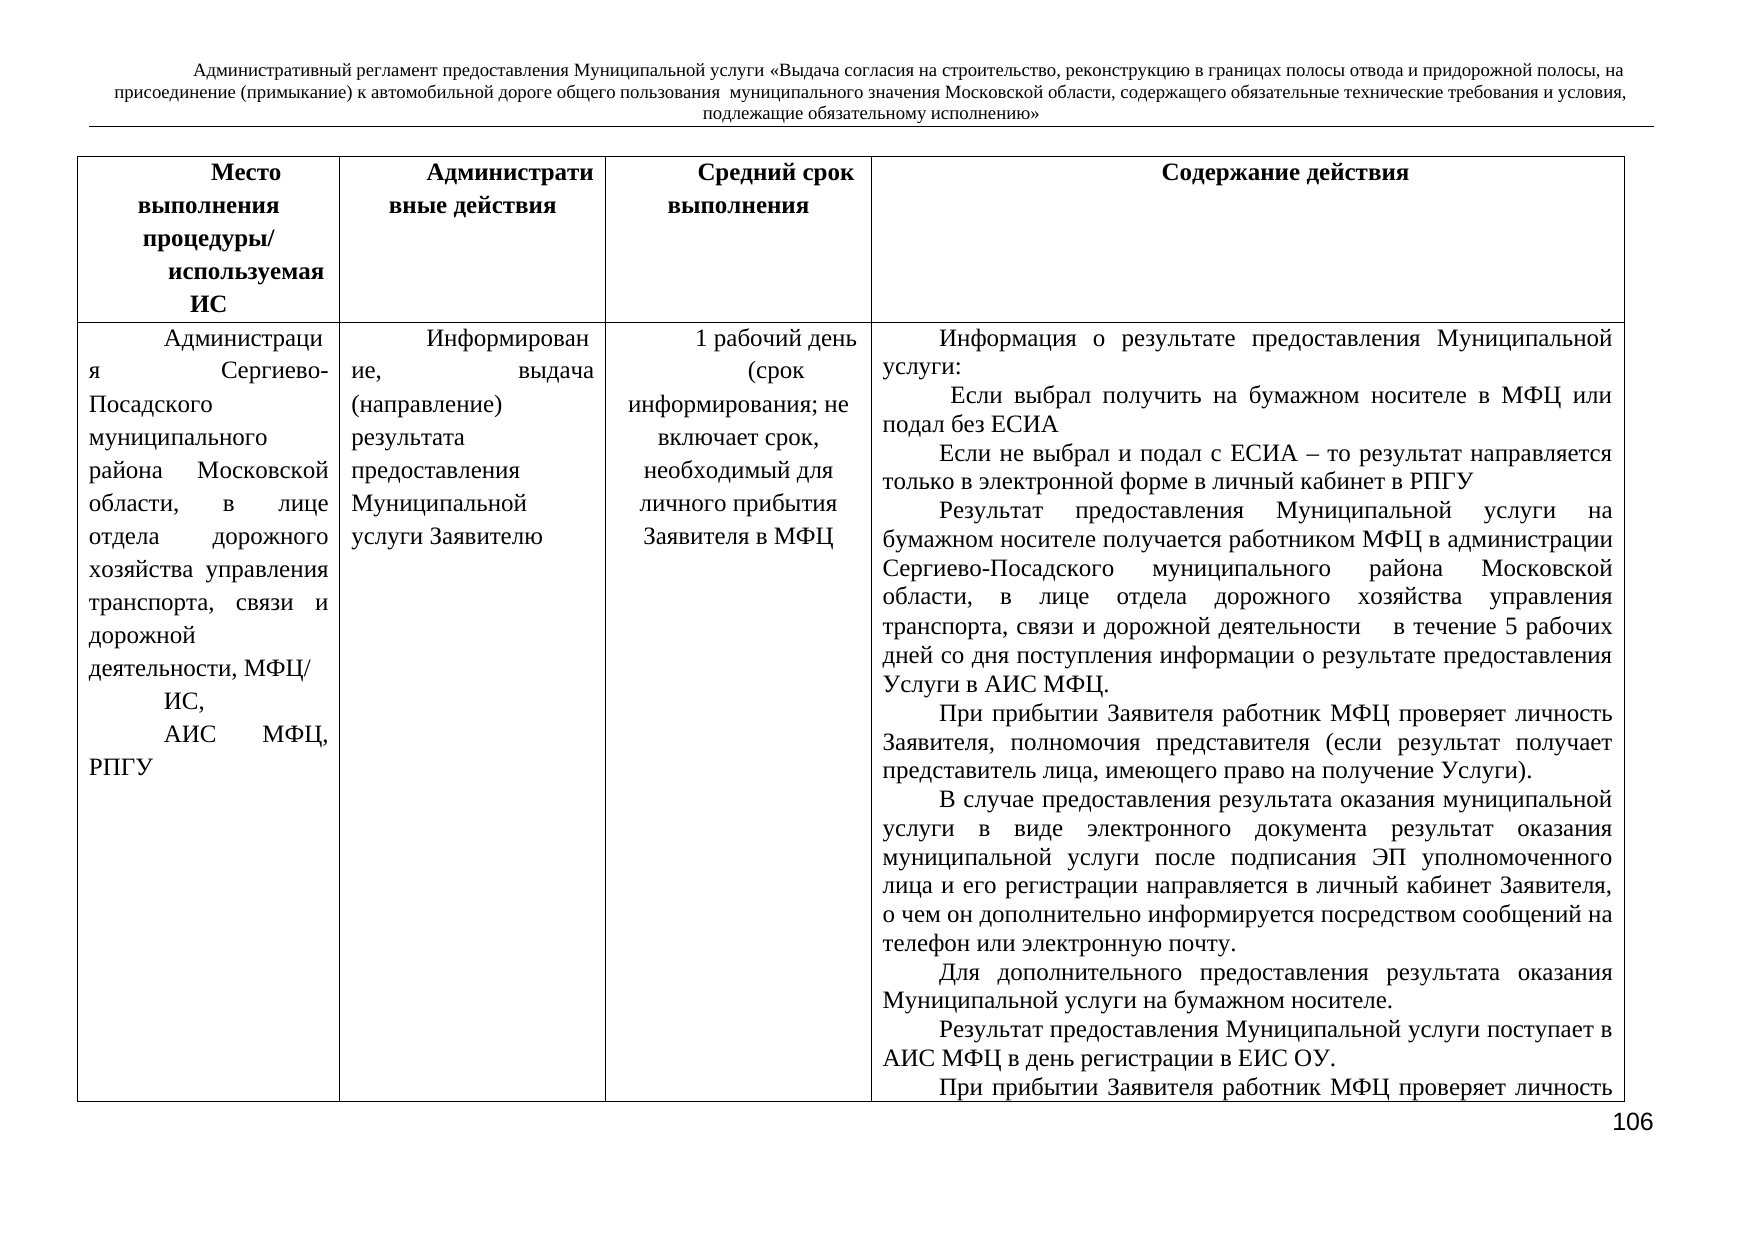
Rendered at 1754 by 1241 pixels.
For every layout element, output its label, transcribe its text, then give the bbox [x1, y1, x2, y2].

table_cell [78, 323, 339, 1101]
table_header Средний срок выполнения [606, 157, 871, 322]
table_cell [340, 323, 605, 1101]
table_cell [606, 323, 871, 1101]
table_header Место выполнения процедуры/ используемая ИС [78, 157, 339, 322]
table_header Административные действия [340, 157, 605, 322]
table_header Содержание действия [872, 157, 1624, 322]
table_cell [872, 323, 1624, 1101]
